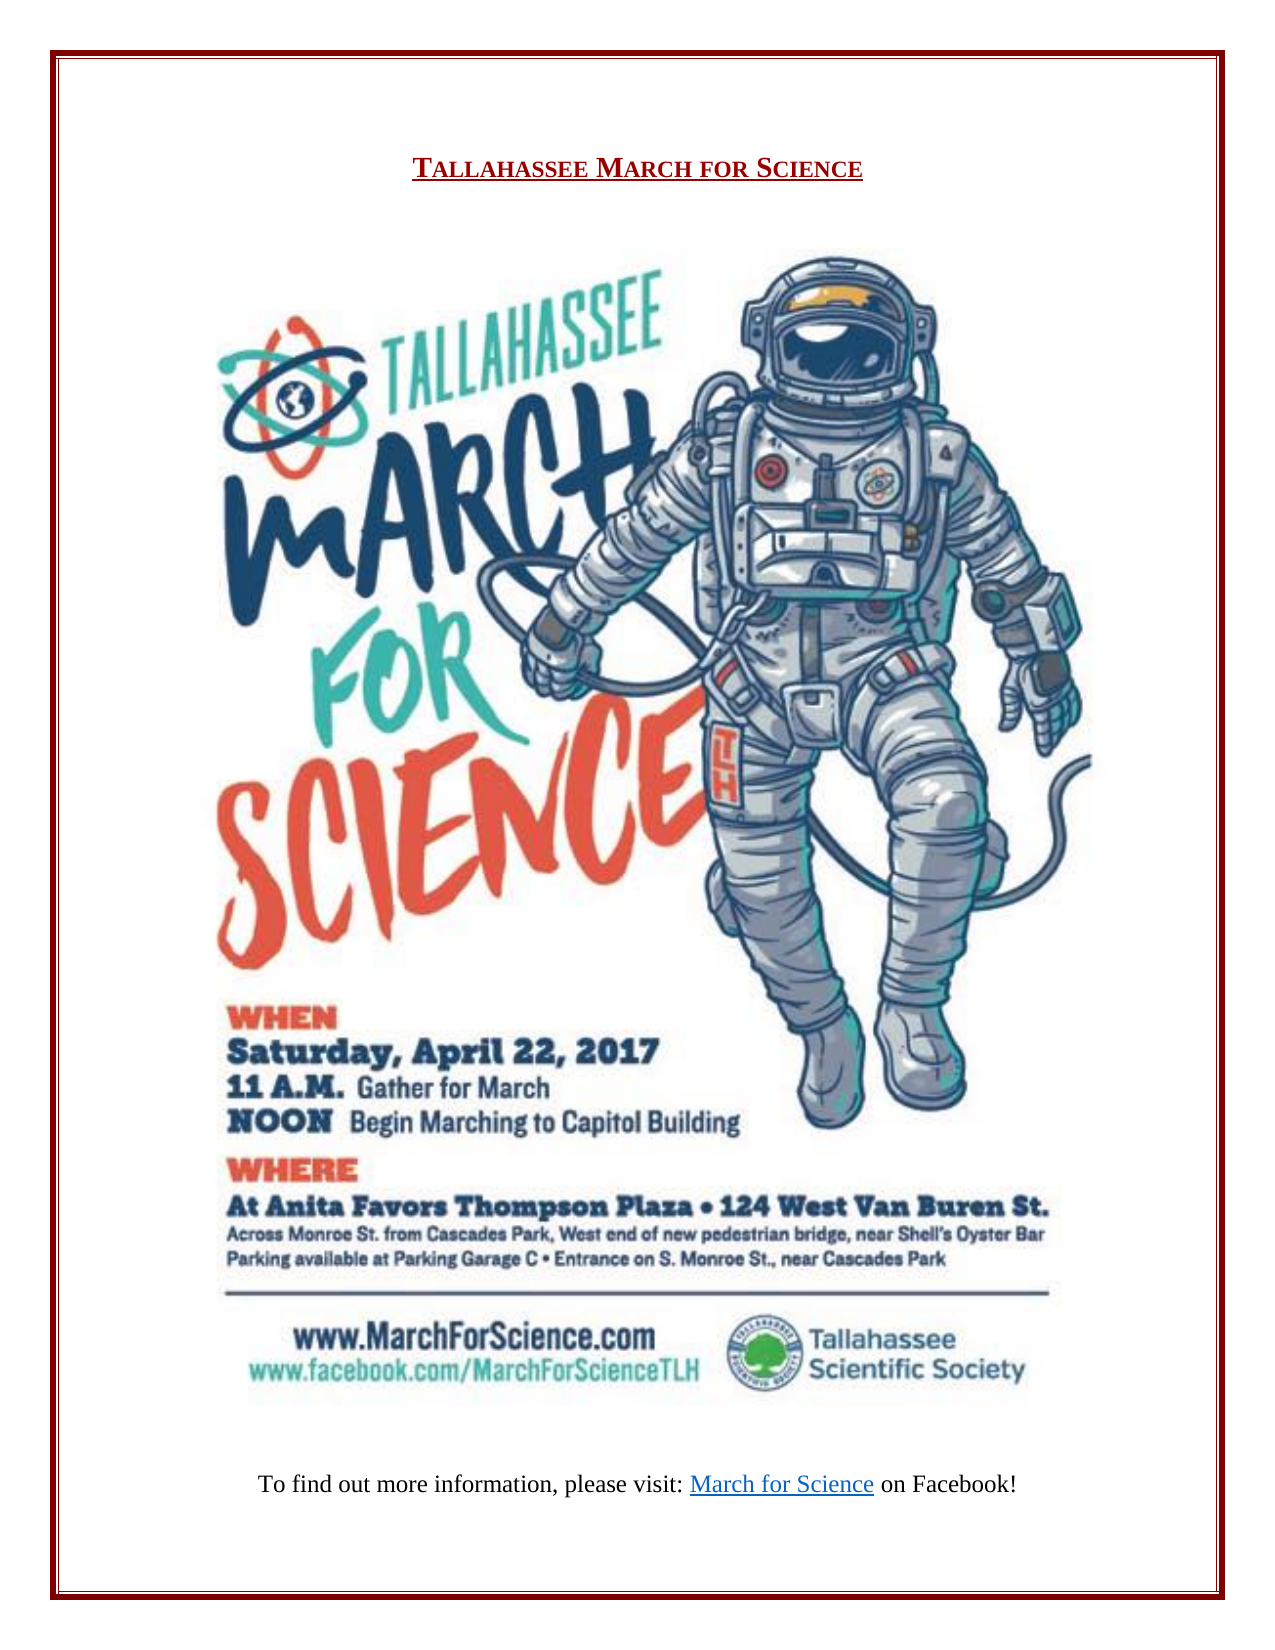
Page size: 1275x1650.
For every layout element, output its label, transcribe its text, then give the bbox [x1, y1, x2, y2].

picture [155, 186, 1120, 1437]
text Tallahassee March for Science [150, 150, 1125, 183]
text To find out more information, please visit: March for Science on Facebook! [150, 1469, 1125, 1498]
